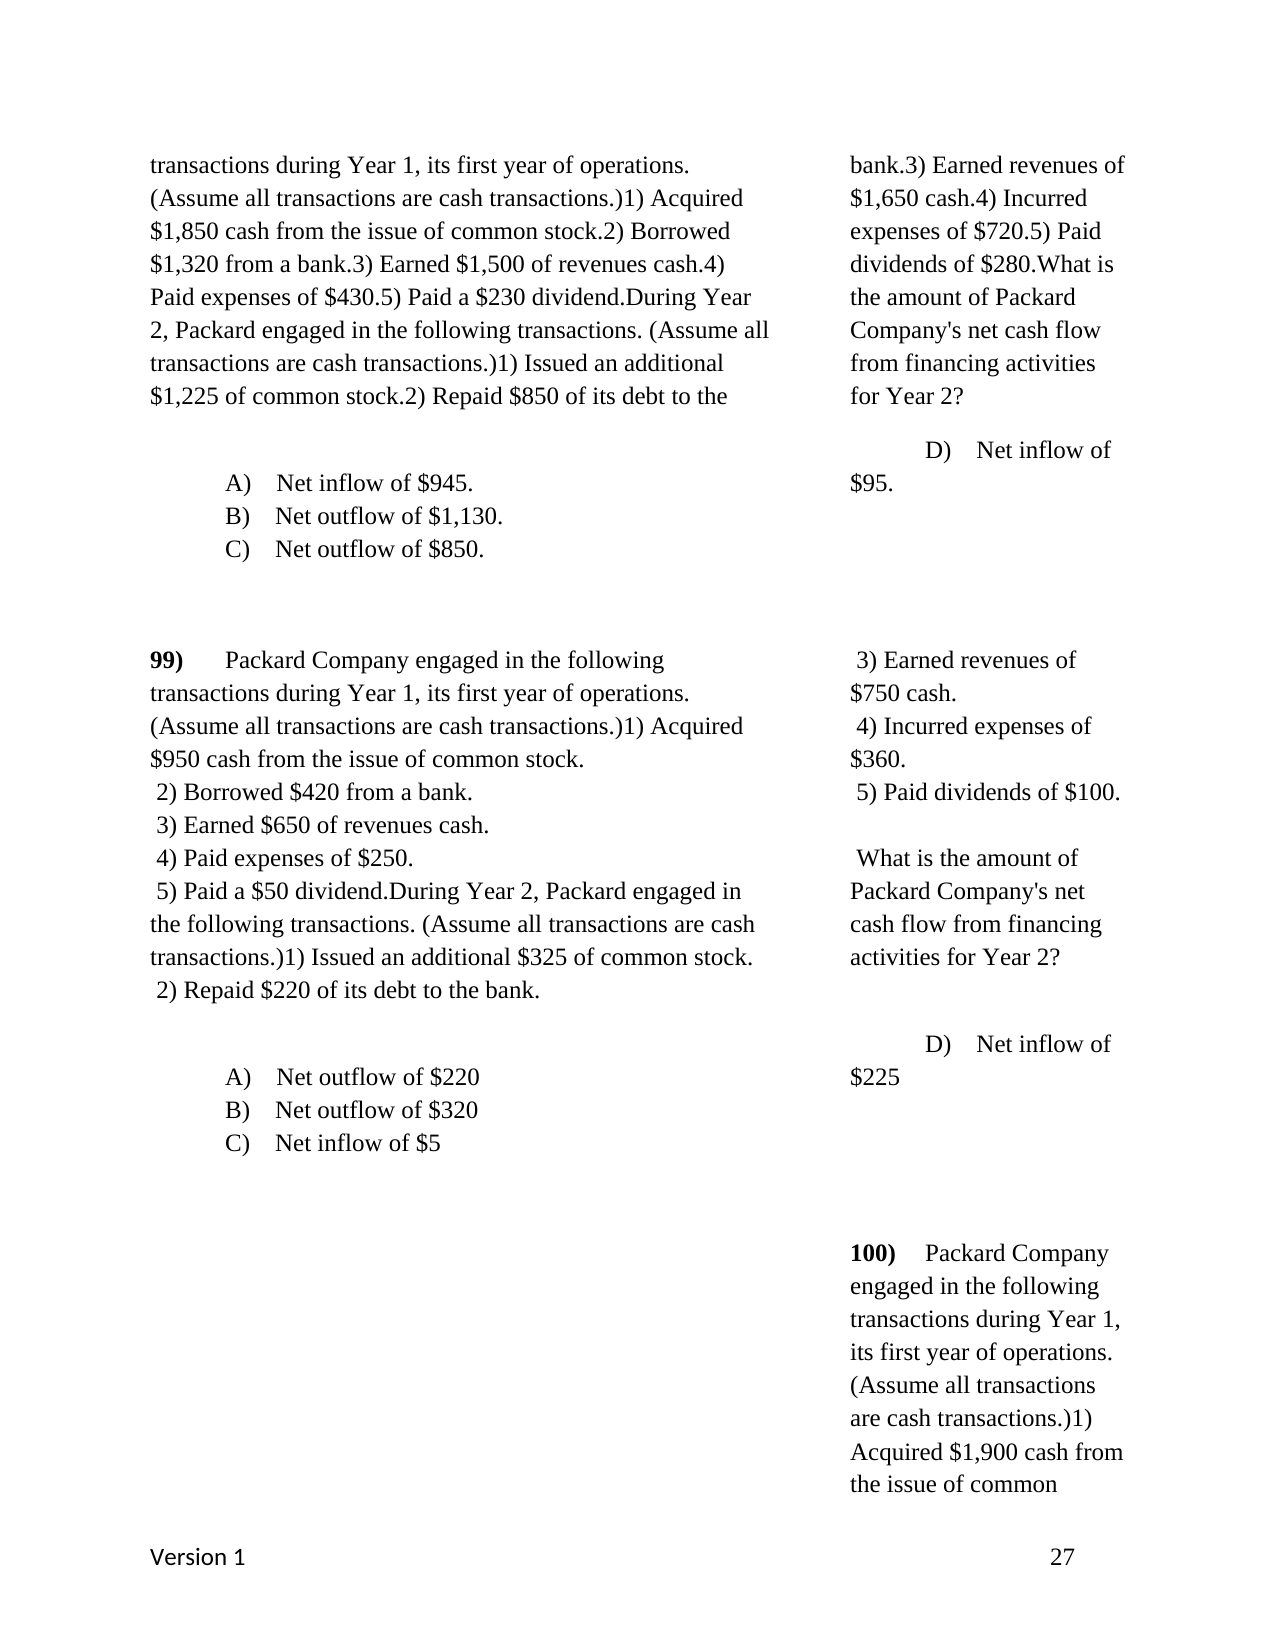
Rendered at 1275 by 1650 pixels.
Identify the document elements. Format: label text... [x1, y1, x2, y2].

text 99) Packard Company engaged in the following transactions during Year 1, its first year of operations. (Assume all transactions are cash transactions.)1) Acquired $950 cash from the issue of common stock. 2) Borrowed $420 from a bank. 3) Earned $650 of revenues cash. 4) Paid expenses of $250. 5) Paid a $50 dividend.During Year 2, Packard engaged in the following transactions. (Assume all transactions are cash transactions.)1) Issued an additional $325 of common stock. 2) Repaid $220 of its debt to the bank. 3) Earned revenues of $750 cash. 4) Incurred expenses of $360. 5) Paid dividends of $100. What is the amount of Packard Company's net cash flow from financing activities for Year 2? [850, 645, 1125, 971]
text 99) Packard Company engaged in the following transactions during Year 1, its first year of operations. (Assume all transactions are cash transactions.)1) Acquired $950 cash from the issue of common stock. 2) Borrowed $420 from a bank. 3) Earned $650 of revenues cash. 4) Paid expenses of $250. 5) Paid a $50 dividend.During Year 2, Packard engaged in the following transactions. (Assume all transactions are cash transactions.)1) Issued an additional $325 of common stock. 2) Repaid $220 of its debt to the bank. 3) Earned revenues of $750 cash. 4) Incurred expenses of $360. 5) Paid dividends of $100. What is the amount of Packard Company's net cash flow from financing activities for Year 2? [150, 645, 775, 1004]
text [850, 1238, 1125, 1498]
text A) Net outflow of $220 B) Net outflow of $320 C) Net inflow of $5 D) Net inflow of $225 [850, 1029, 1125, 1123]
text A) Net inflow of $945. B) Net outflow of $1,130. C) Net outflow of $850. D) Net inflow of $95. [150, 435, 775, 563]
text A) Net outflow of $220 B) Net outflow of $320 C) Net inflow of $5 D) Net inflow of $225 [150, 1029, 775, 1157]
text A) Net inflow of $945. B) Net outflow of $1,130. C) Net outflow of $850. D) Net inflow of $95. [850, 435, 1125, 530]
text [850, 150, 1125, 410]
